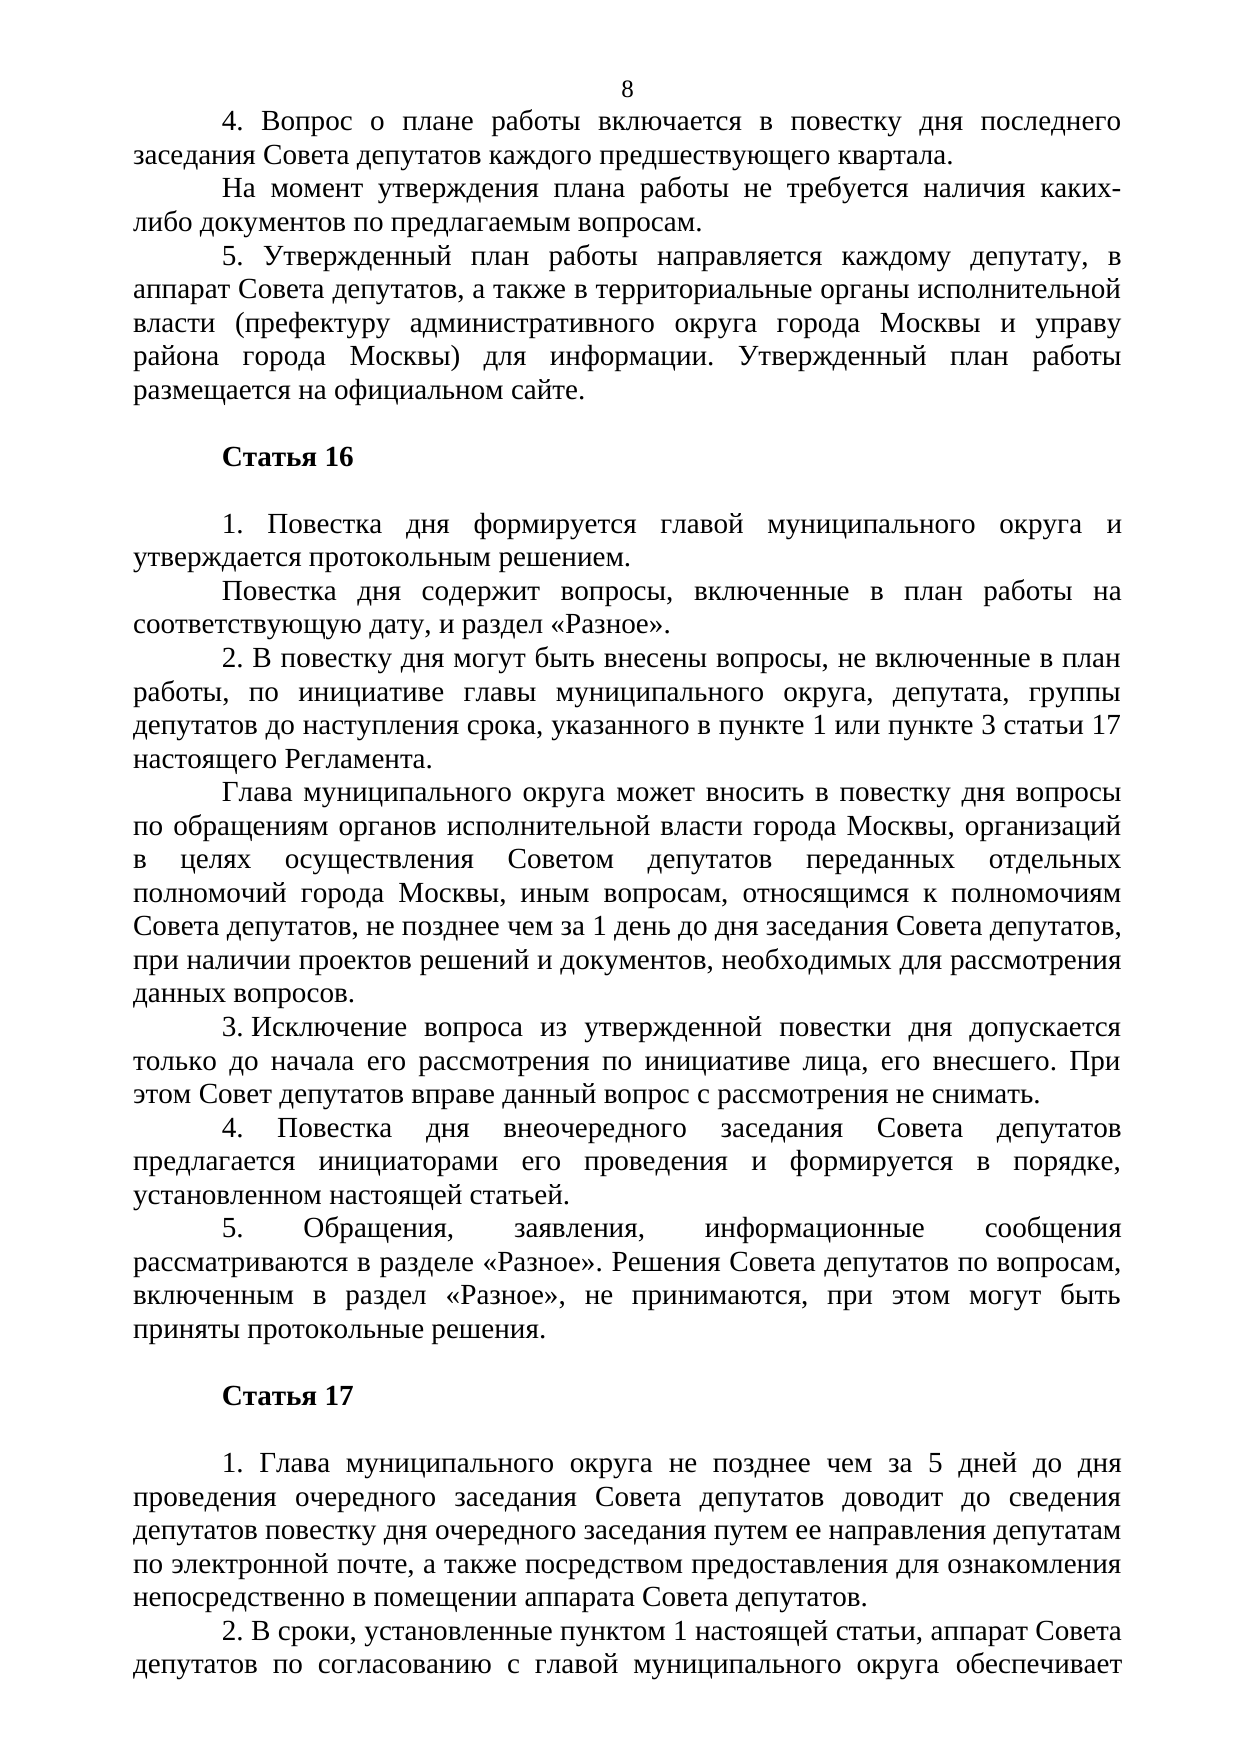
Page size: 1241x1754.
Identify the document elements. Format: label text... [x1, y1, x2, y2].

text Повестка дня содержит вопросы, включенные в план работы на соответствующую дату, и раздел «Разное». [133, 573, 1122, 640]
text На момент утверждения плана работы не требуется наличия каких-либо документов по предлагаемым вопросам. [133, 171, 1122, 238]
text 5. Обращения, заявления, информационные сообщения рассматриваются в разделе «Разное». Решения Совета депутатов по вопросам, включенным в раздел «Разное», не принимаются, при этом могут быть приняты протокольные решения. [133, 1210, 1122, 1344]
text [133, 1613, 1122, 1680]
text 3. Исключение вопроса из утвержденной повестки дня допускается только до начала его рассмотрения по инициативе лица, его внесшего. При этом Совет депутатов вправе данный вопрос с рассмотрения не снимать. [133, 1009, 1122, 1110]
text Статья 16 [133, 439, 1122, 472]
text 4. Вопрос о плане работы включается в повестку дня последнего заседания Совета депутатов каждого предшествующего квартала. [133, 103, 1122, 171]
text 1. Глава муниципального округа не позднее чем за 5 дней до дня проведения очередного заседания Совета депутатов доводит до сведения депутатов повестку дня очередного заседания путем ее направления депутатам по электронной почте, а также посредством предоставления для ознакомления непосредственно в помещении аппарата Совета депутатов. [133, 1445, 1122, 1613]
text Статья 17 [133, 1378, 1122, 1412]
text 4. Повестка дня внеочередного заседания Совета депутатов предлагается инициаторами его проведения и формируется в порядке, установленном настоящей статьей. [133, 1110, 1122, 1210]
text 5. Утвержденный план работы направляется каждому депутату, в аппарат Совета депутатов, а также в территориальные органы исполнительной власти (префектуру административного округа города Москвы и управу района города Москвы) для информации. Утвержденный план работы размещается на официальном сайте. [133, 238, 1122, 405]
text 1. Повестка дня формируется главой муниципального округа и утверждается протокольным решением. [133, 506, 1122, 573]
text Глава муниципального округа может вносить в повестку дня вопросы по обращениям органов исполнительной власти города Москвы, организаций в целях осуществления Советом депутатов переданных отдельных полномочий города Москвы, иным вопросам, относящимся к полномочиям Совета депутатов, не позднее чем за 1 день до дня заседания Совета депутатов, при наличии проектов решений и документов, необходимых для рассмотрения данных вопросов. [133, 774, 1122, 1009]
text 2. В повестку дня могут быть внесены вопросы, не включенные в план работы, по инициативе главы муниципального округа, депутата, группы депутатов до наступления срока, указанного в пункте 1 или пункте 3 статьи 17 настоящего Регламента. [133, 640, 1122, 774]
